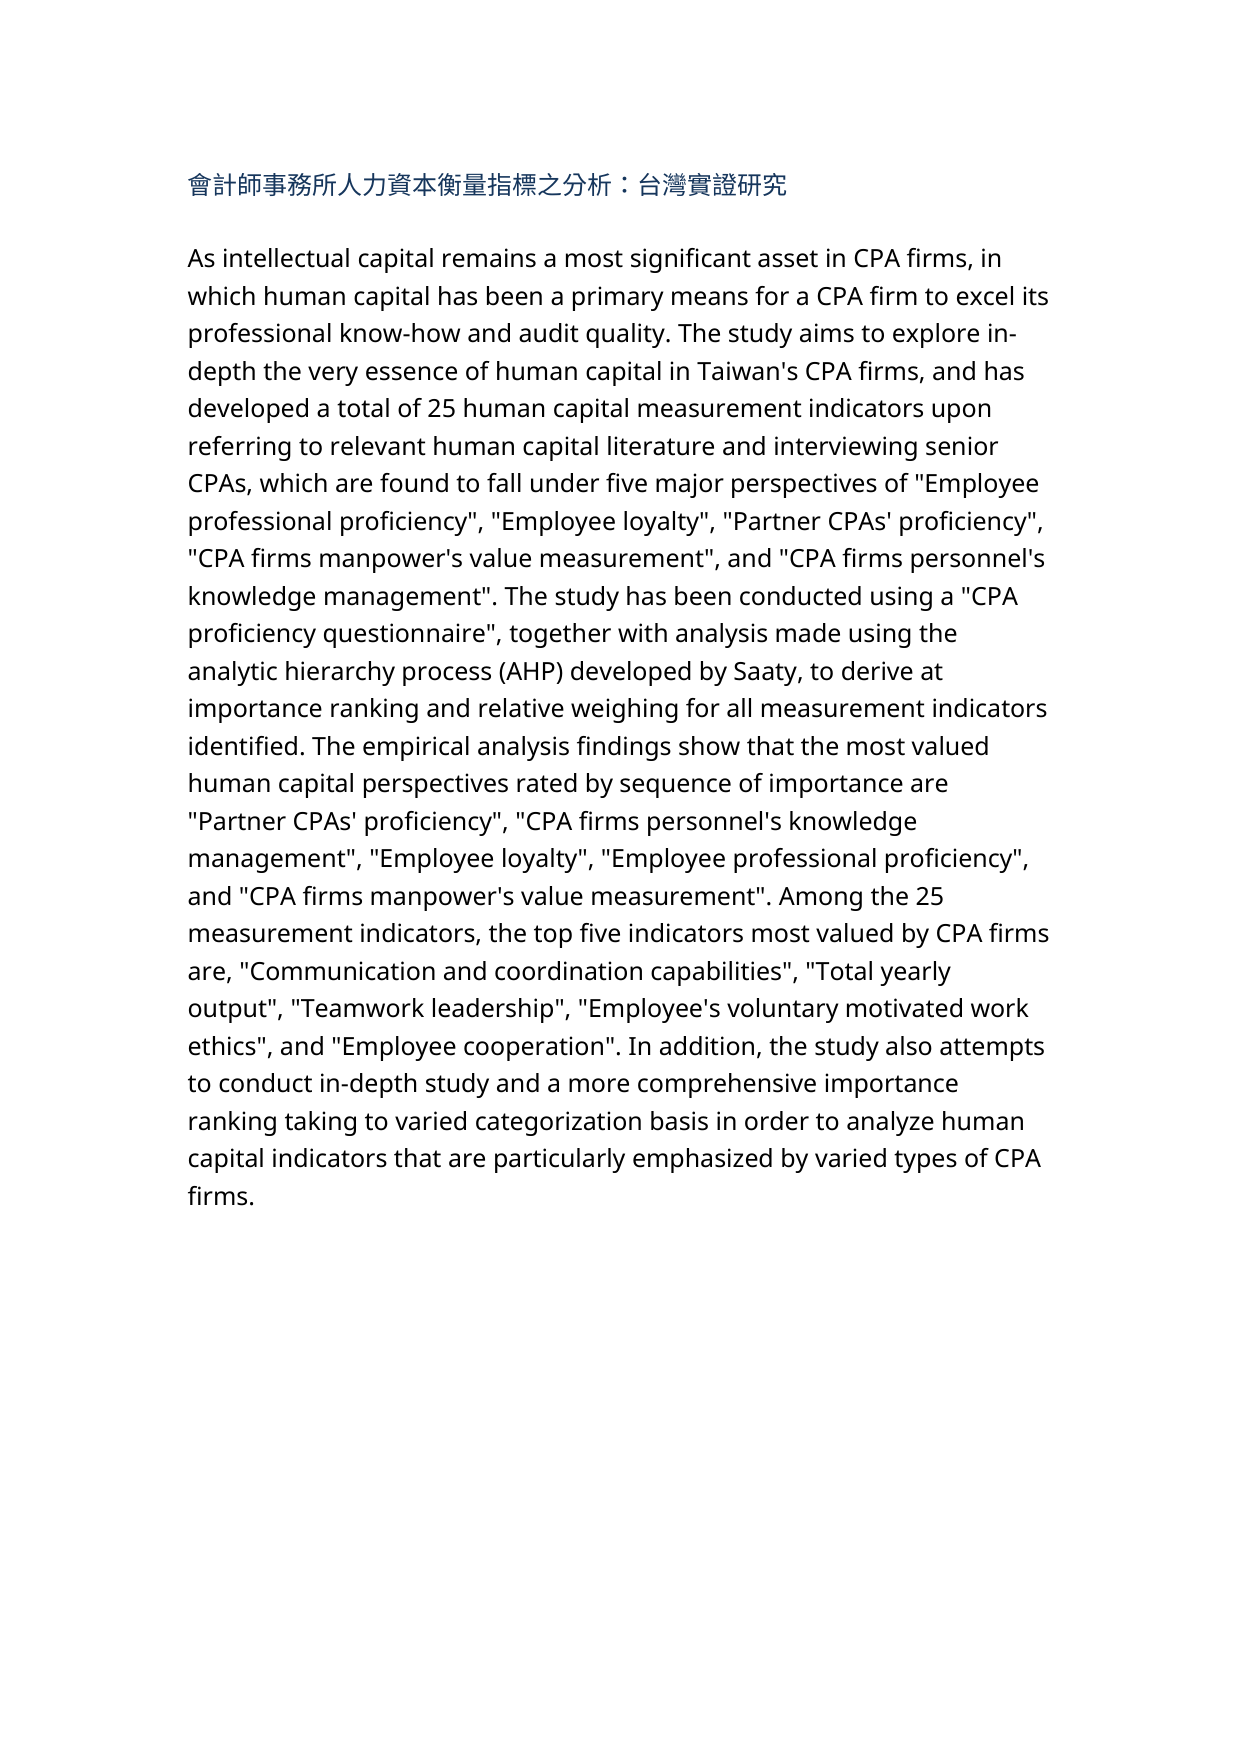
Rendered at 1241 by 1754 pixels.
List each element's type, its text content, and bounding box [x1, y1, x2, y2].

text As intellectual capital remains a most significant asset in CPA firms, in which human capital has been a primary means for a CPA firm to excel its professional know-how and audit quality. The study aims to explore in-depth the very essence of human capital in Taiwan's CPA firms, and has developed a total of 25 human capital measurement indicators upon referring to relevant human capital literature and interviewing senior CPAs, which are found to fall under five major perspectives of "Employee professional proficiency", "Employee loyalty", "Partner CPAs' proficiency", "CPA firms manpower's value measurement", and "CPA firms personnel's knowledge management". The study has been conducted using a "CPA proficiency questionnaire", together with analysis made using the analytic hierarchy process (AHP) developed by Saaty, to derive at importance ranking and relative weighing for all measurement indicators identified. The empirical analysis findings show that the most valued human capital perspectives rated by sequence of importance are "Partner CPAs' proficiency", "CPA firms personnel's knowledge management", "Employee loyalty", "Employee professional proficiency", and "CPA firms manpower's value measurement". Among the 25 measurement indicators, the top five indicators most valued by CPA firms are, "Communication and coordination capabilities", "Total yearly output", "Teamwork leadership", "Employee's voluntary motivated work ethics", and "Employee cooperation". In addition, the study also attempts to conduct in-depth study and a more comprehensive importance ranking taking to varied categorization basis in order to analyze human capital indicators that are particularly emphasized by varied types of CPA firms. [187, 239, 1053, 1214]
text 會計師事務所人力資本衡量指標之分析：台灣實證研究 [187, 164, 1053, 202]
